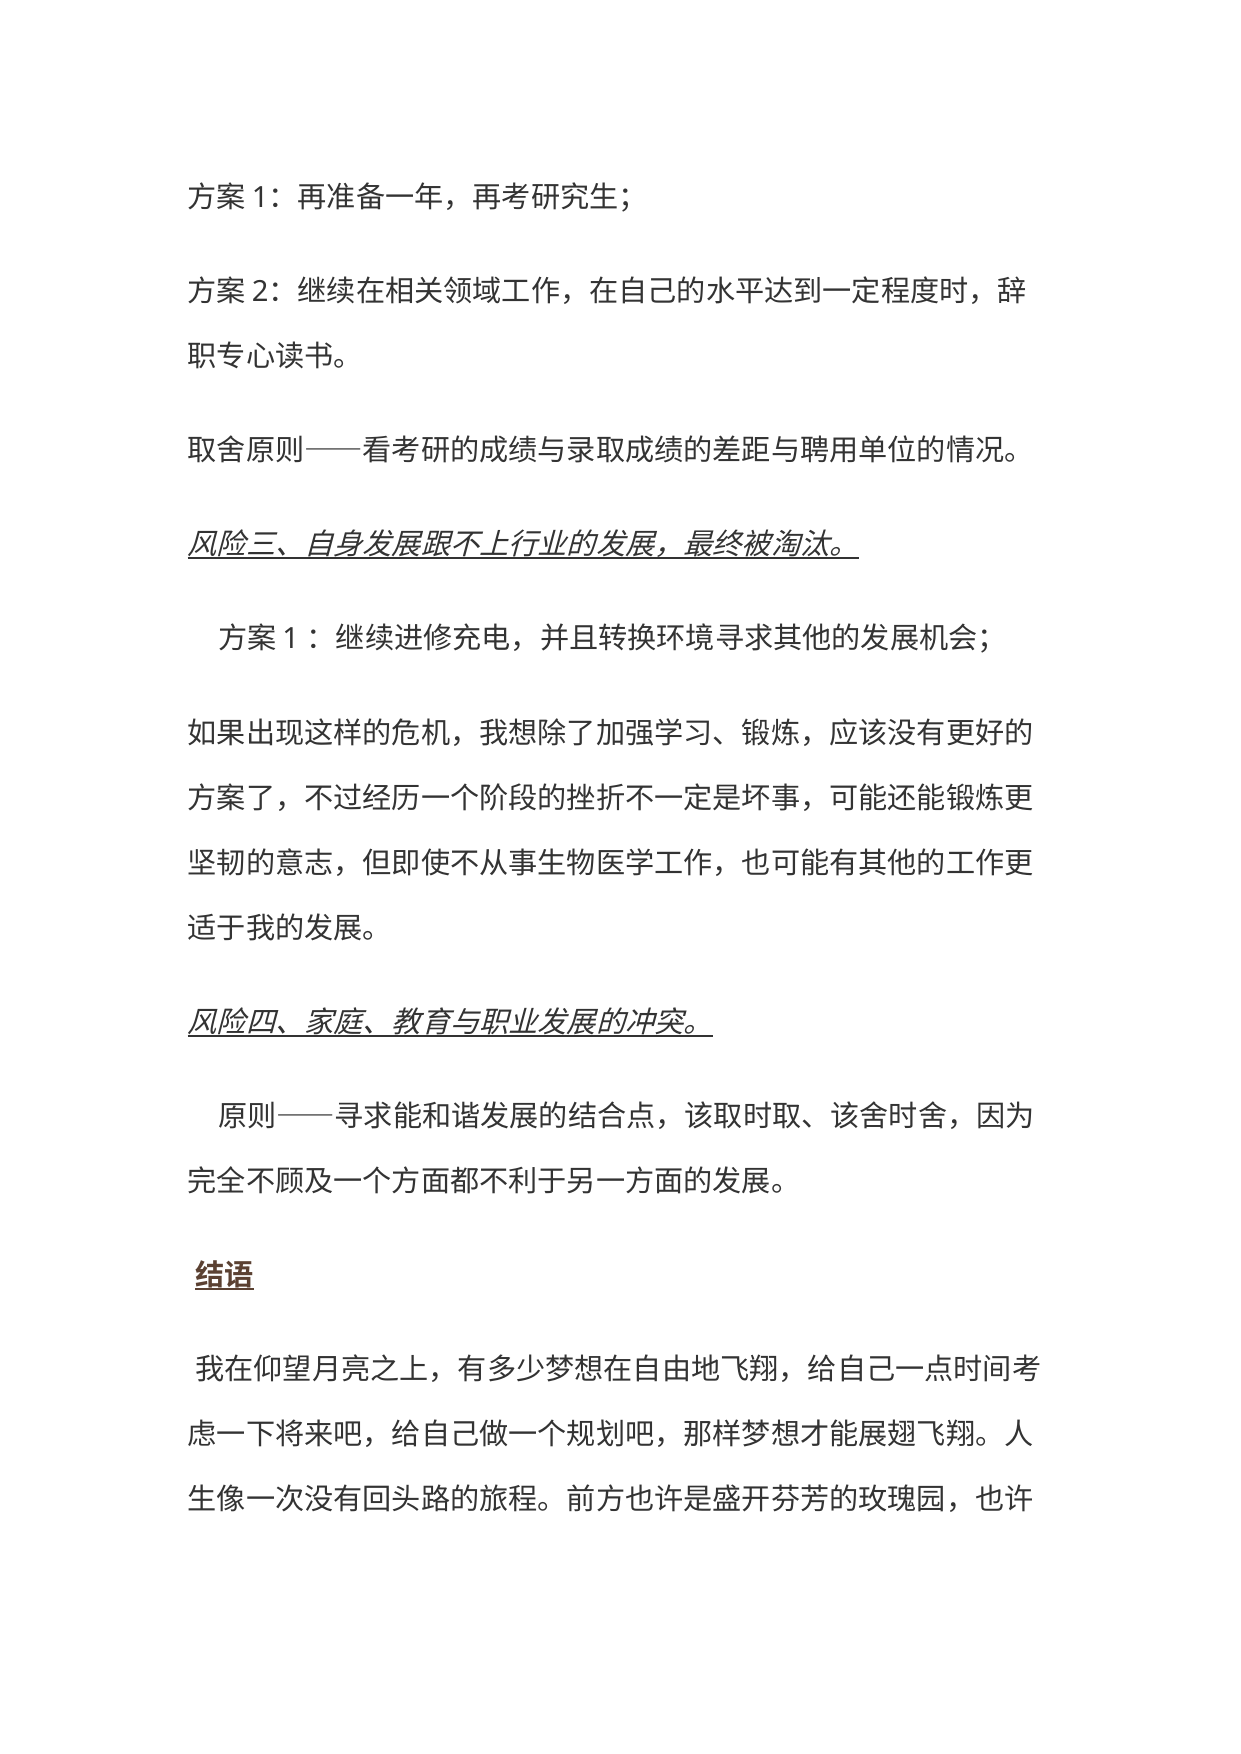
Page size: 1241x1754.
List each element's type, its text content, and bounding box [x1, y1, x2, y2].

text 结语 [187, 1240, 1053, 1305]
text 风险三、自身发展跟不上行业的发展，最终被淘汰。 [187, 509, 1053, 574]
text 原则——寻求能和谐发展的结合点，该取时取、该舍时舍，因为完全不顾及一个方面都不利于另一方面的发展。 [187, 1081, 1053, 1211]
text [187, 1334, 1053, 1529]
text 方案1 ：继续进修充电，并且转换环境寻求其他的发展机会； [187, 604, 1053, 669]
text 风险四、家庭、教育与职业发展的冲突。 [187, 987, 1053, 1052]
text 如果出现这样的危机，我想除了加强学习、锻炼，应该没有更好的方案了，不过经历一个阶段的挫折不一定是坏事，可能还能锻炼更坚韧的意志，但即使不从事生物医学工作，也可能有其他的工作更适于我的发展。 [187, 698, 1053, 958]
text 方案1：再准备一年，再考研究生； [187, 162, 1053, 227]
text 取舍原则——看考研的成绩与录取成绩的差距与聘用单位的情况。 [187, 415, 1053, 480]
text 方案2：继续在相关领域工作，在自己的水平达到一定程度时，辞职专心读书。 [187, 256, 1053, 386]
